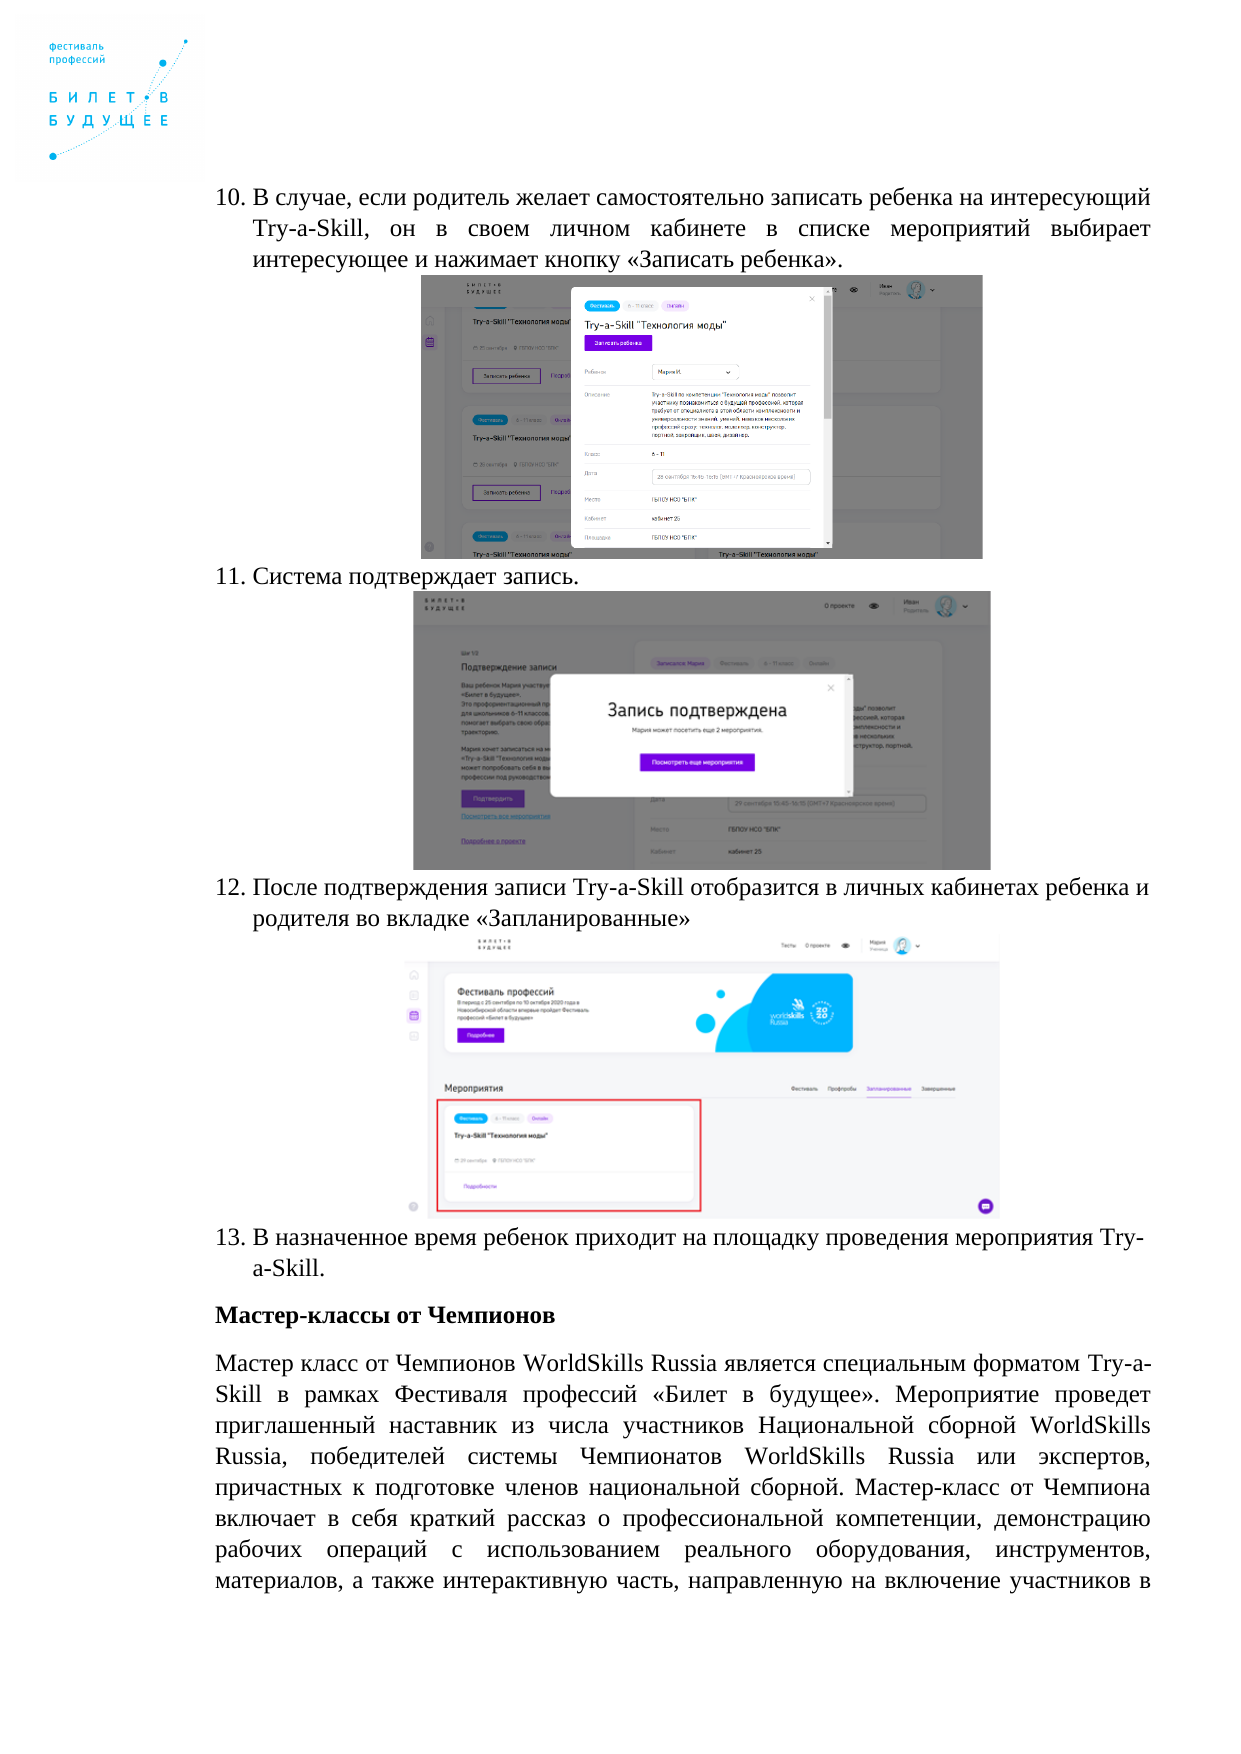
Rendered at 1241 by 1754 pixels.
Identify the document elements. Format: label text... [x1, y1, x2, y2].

text Мастер-классы от Чемпионов [215, 1301, 1152, 1329]
picture [413, 591, 991, 870]
list В назначенное время ребенок приходит на площадку проведения мероприятия Try-a-Skill. [215, 1222, 1152, 1282]
picture [404, 934, 1000, 1220]
list После подтверждения записи Try-a-Skill отобразится в личных кабинетах ребенка и родителя во вкладке «Запланированные» [215, 872, 1152, 932]
list Система подтверждает запись. [215, 561, 1152, 589]
picture [14, 14, 206, 182]
list В случае, если родитель желает самостоятельно записать ребенка на интересующий Try-a-Skill, он в своем личном кабинете в списке мероприятий выбирает интересующее и нажимает кнопку «Записать ребенка». [215, 182, 1152, 273]
picture [421, 275, 983, 559]
